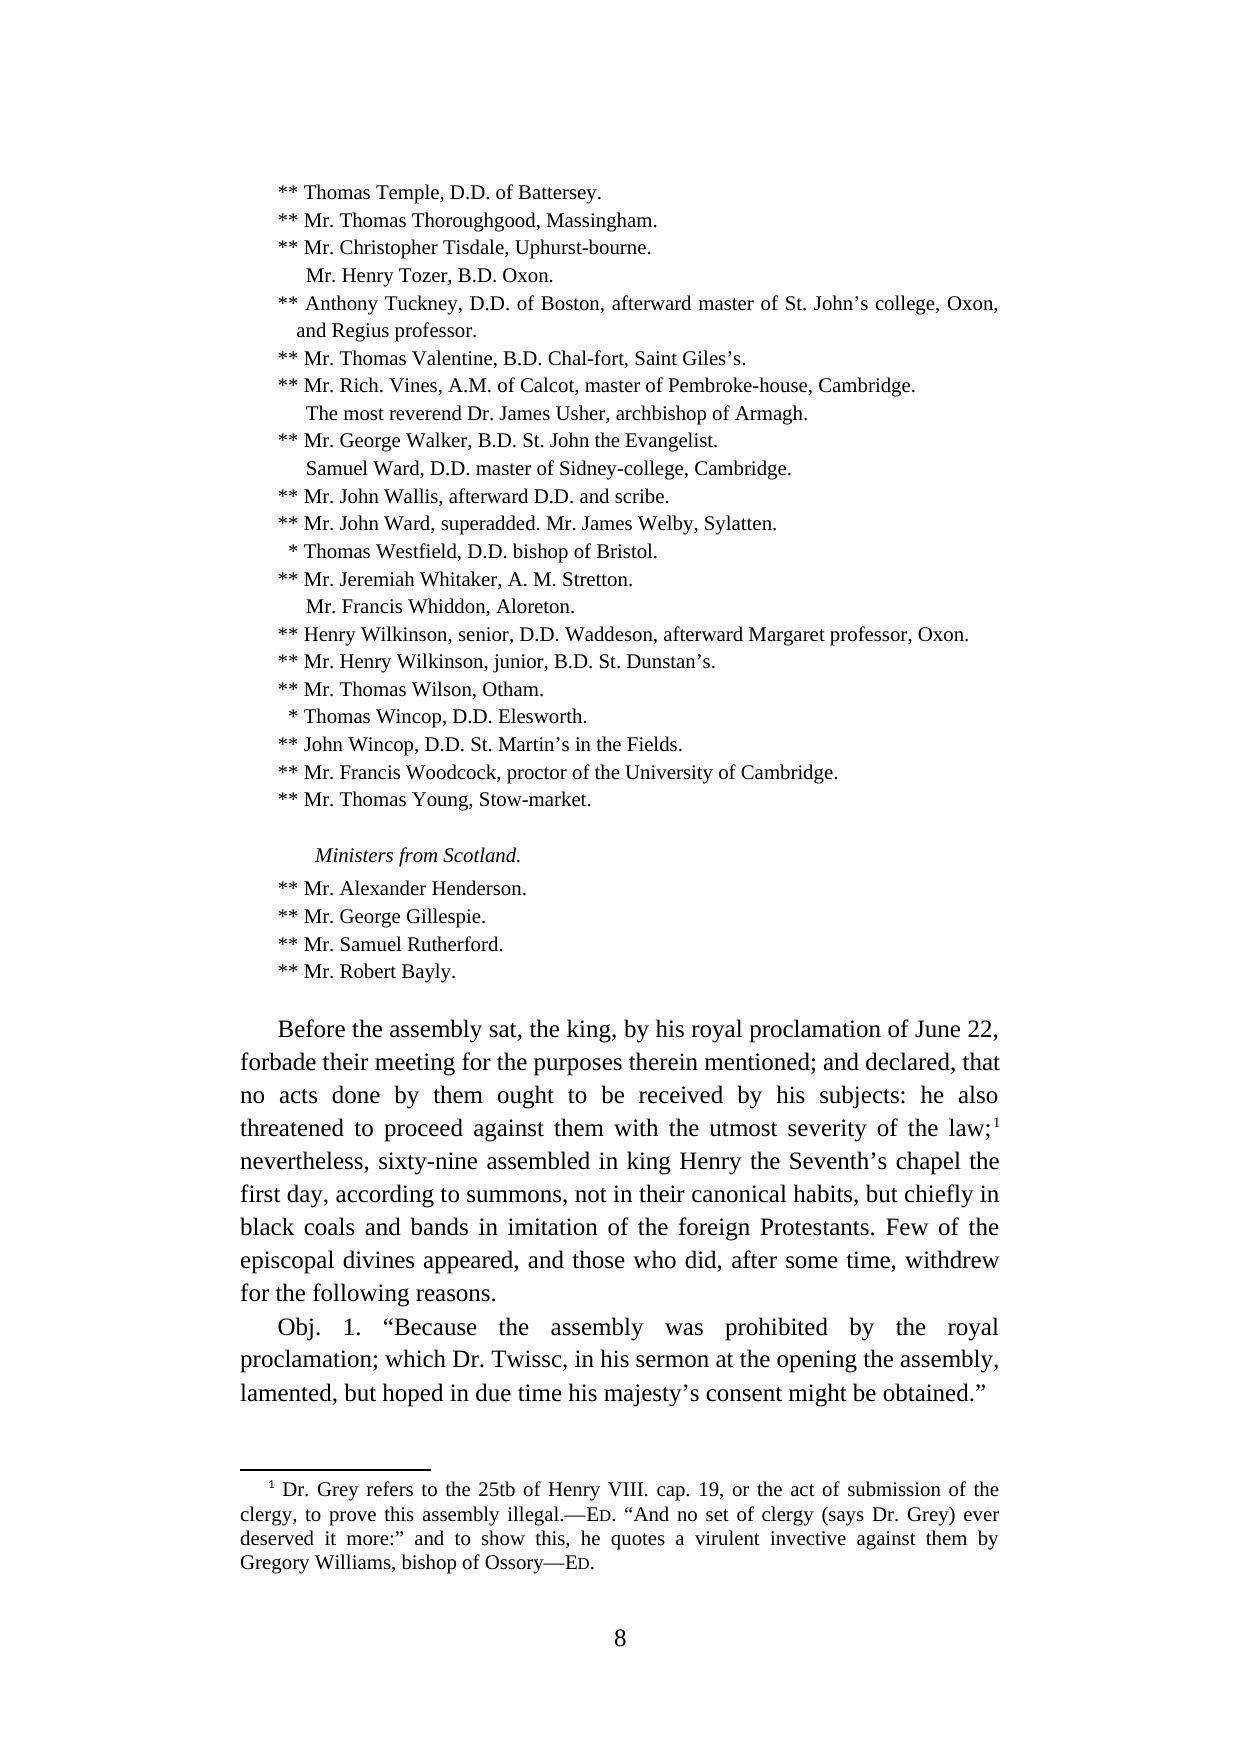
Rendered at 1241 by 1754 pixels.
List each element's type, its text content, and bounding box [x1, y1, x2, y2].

text ** John Wincop, D.D. St. Martin’s in the Fields. [240, 732, 1000, 756]
text ** Mr. Alexander Henderson. [240, 876, 1000, 900]
text * Thomas Westfield, D.D. bishop of Bristol. [240, 539, 1000, 563]
text ** Thomas Temple, D.D. of Battersey. [240, 180, 1000, 204]
text The most reverend Dr. James Usher, archbishop of Armagh. [240, 401, 1000, 425]
text ** Mr. Henry Wilkinson, junior, B.D. St. Dunstan’s. [240, 649, 1000, 673]
text ** Mr. Christopher Tisdale, Uphurst-bourne. [240, 235, 1000, 259]
text ** Anthony Tuckney, D.D. of Boston, afterward master of St. John’s college, Oxon, and Regius professor. [277, 290, 1000, 342]
text * Thomas Wincop, D.D. Elesworth. [240, 704, 1000, 728]
text ** Mr. Thomas Young, Stow-market. [240, 787, 1000, 811]
text ** Mr. Thomas Valentine, B.D. Chal-fort, Saint Giles’s. [240, 346, 1000, 370]
text ** Mr. Jeremiah Whitaker, A. M. Stretton. [240, 566, 1000, 591]
text Ministers from Scotland. [240, 842, 1000, 867]
text ** Mr. Robert Bayly. [240, 959, 1000, 983]
text ** Mr. George Walker, B.D. St. John the Evangelist. [240, 428, 1000, 452]
text ** Mr. Thomas Wilson, Otham. [240, 677, 1000, 701]
text Mr. Henry Tozer, B.D. Oxon. [240, 263, 1000, 287]
text ** Mr. Rich. Vines, A.M. of Calcot, master of Pembroke-house, Cambridge. [240, 373, 1000, 397]
text ** Henry Wilkinson, senior, D.D. Waddeson, afterward Margaret professor, Oxon. [240, 622, 1000, 646]
text ** Mr. John Wallis, afterward D.D. and scribe. [240, 484, 1000, 508]
text Obj. 1. “Because the assembly was prohibited by the royal proclamation; which Dr. Twissc, in his sermon at the opening the assembly, lamented, but hoped in due time his majesty’s consent might be obtained.” [240, 1312, 1000, 1406]
text ** Mr. Francis Woodcock, proctor of the University of Cambridge. [240, 760, 1000, 784]
text ** Mr. John Ward, superadded. Mr. James Welby, Sylatten. [240, 511, 1000, 535]
text ** Mr. Samuel Rutherford. [240, 932, 1000, 956]
text Before the assembly sat, the king, by his royal proclamation of June 22, forbade their meeting for the purposes therein mentioned; and declared, that no acts done by them ought to be received by his subjects: he also threatened to proceed against them with the utmost severity of the law; nevertheless, sixty-nine assembled in king Henry the Seventh’s chapel the first day, according to summons, not in their canonical habits, but chiefly in black coals and bands in imitation of the foreign Protestants. Few of the episcopal divines appeared, and those who did, after some time, withdrew for the following reasons. [240, 1014, 1000, 1307]
text Samuel Ward, D.D. master of Sidney-college, Cambridge. [240, 456, 1000, 480]
text Mr. Francis Whiddon, Aloreton. [240, 594, 1000, 618]
text ** Mr. George Gillespie. [240, 904, 1000, 928]
text ** Mr. Thomas Thoroughgood, Massingham. [240, 208, 1000, 232]
